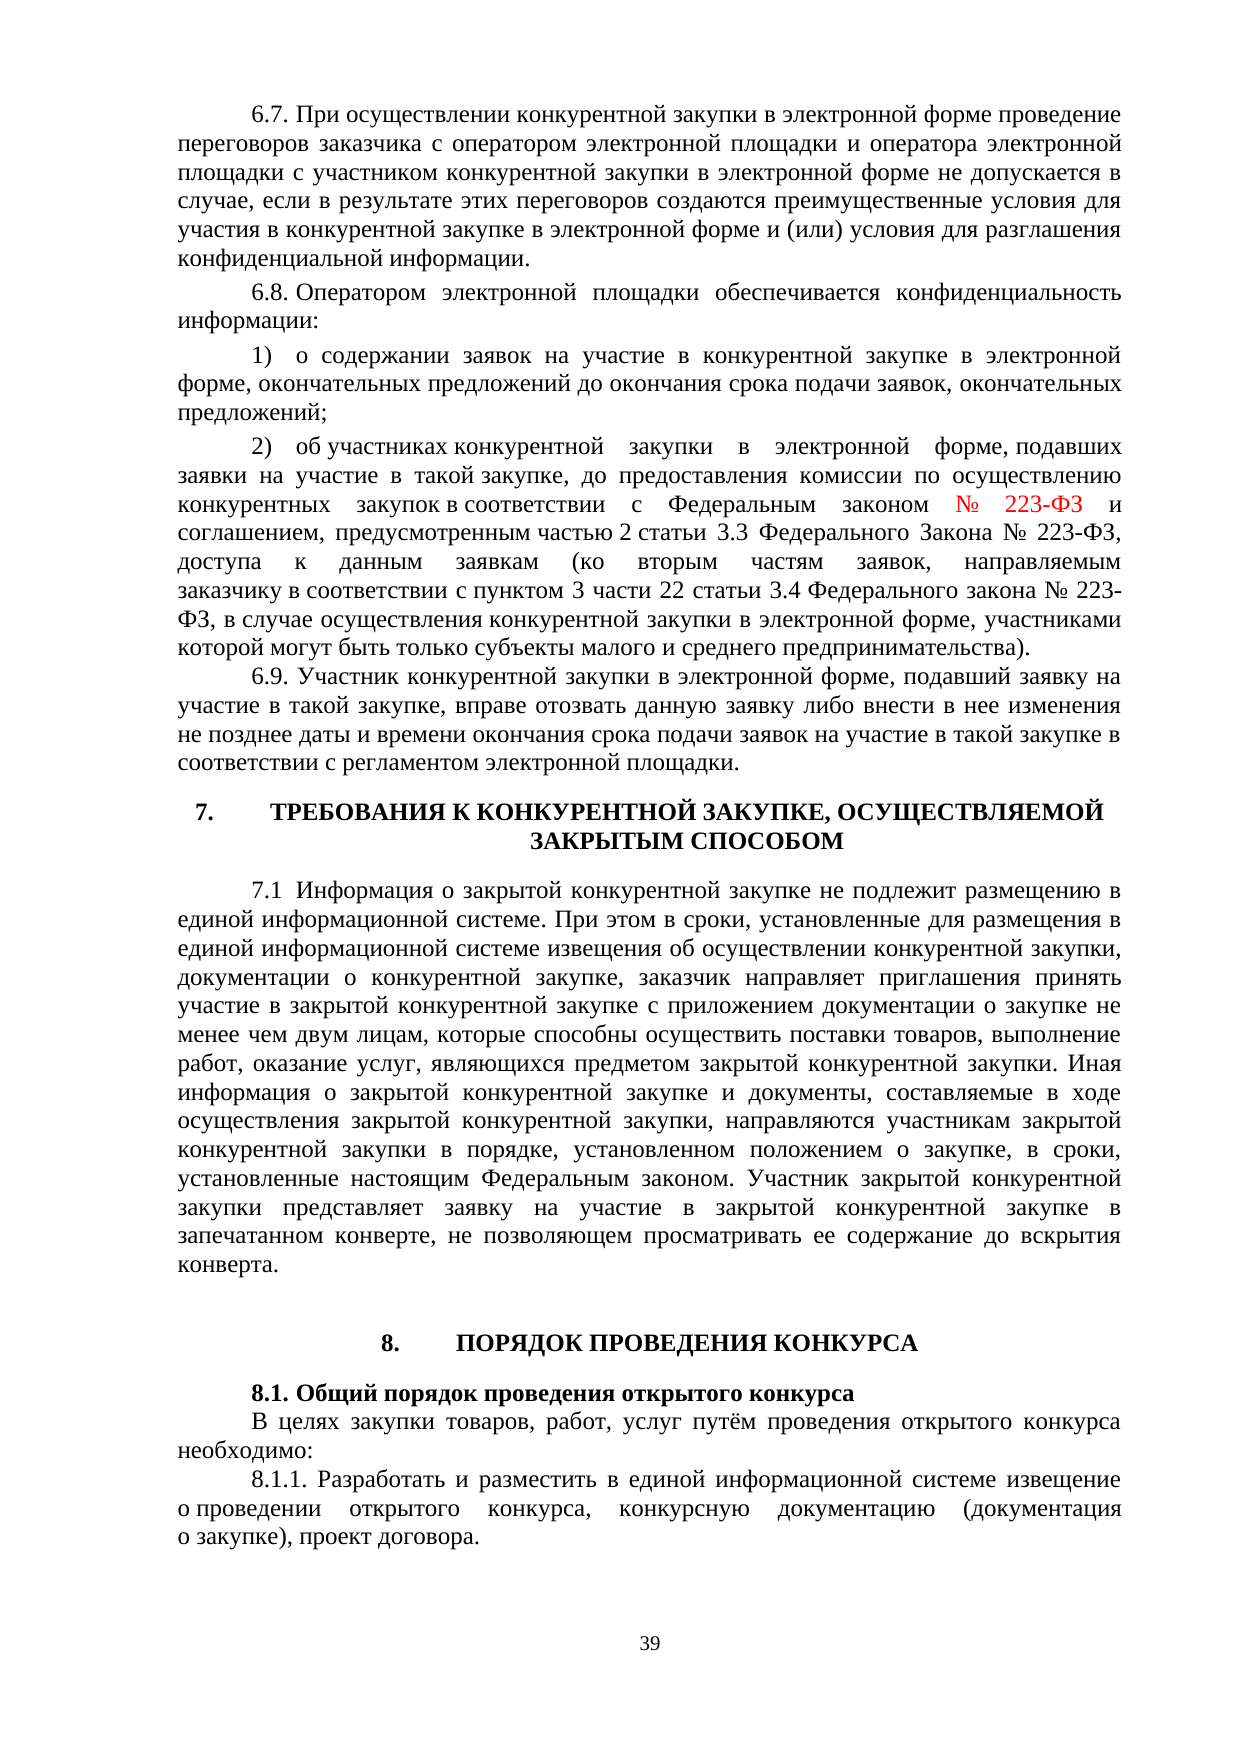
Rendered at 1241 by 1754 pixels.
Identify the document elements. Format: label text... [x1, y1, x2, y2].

text 6.9. Участник конкурентной закупки в электронной форме, подавший заявку на участие в такой закупке, вправе отозвать данную заявку либо внести в нее изменения не позднее даты и времени окончания срока подачи заявок на участие в такой закупке в соответствии с регламентом электронной площадки. [177, 661, 1122, 776]
text В целях закупки товаров, работ, услуг путём проведения открытого конкурса необходимо: [177, 1406, 1122, 1464]
subtitle ПОРЯДОК ПРОВЕДЕНИЯ КОНКУРСА [177, 1328, 1122, 1357]
list При осуществлении конкурентной закупки в электронной форме проведение переговоров заказчика с оператором электронной площадки и оператора электронной площадки с участником конкурентной закупки в электронной форме не допускается в случае, если в результате этих переговоров создаются преимущественные условия для участия в конкурентной закупке в электронной форме и (или) условия для разглашения конфиденциальной информации. [177, 99, 1122, 272]
text 8.1.1. Разработать и разместить в единой информационной системе извещение о проведении открытого конкурса, конкурсную документацию (документация о закупке), проект договора. [177, 1464, 1122, 1550]
list о содержании заявок на участие в конкурентной закупке в электронной форме, окончательных предложений до окончания срока подачи заявок, окончательных предложений; [177, 340, 1122, 426]
subtitle ТРЕБОВАНИЯ К КОНКУРЕНТНОЙ ЗАКУПКЕ, ОСУЩЕСТВЛЯЕМОЙ ЗАКРЫТЫМ СПОСОБОМ [177, 797, 1122, 854]
list Общий порядок проведения открытого конкурса [177, 1378, 1122, 1406]
list об участниках конкурентной закупки в электронной форме, подавших заявки на участие в такой закупке, до предоставления комиссии по осуществлению конкурентных закупок в соответствии с Федеральным законом № 223-ФЗ и соглашением, предусмотренным частью 2 статьи 3.3 Федерального Закона № 223-ФЗ, доступа к данным заявкам (ко вторым частям заявок, направляемым заказчику в соответствии с пунктом 3 части 22 статьи 3.4 Федерального закона № 223-ФЗ, в случае осуществления конкурентной закупки в электронной форме, участниками которой могут быть только субъекты малого и среднего предпринимательства). [177, 431, 1122, 661]
list Оператором электронной площадки обеспечивается конфиденциальность информации: [177, 277, 1122, 334]
list Информация о закрытой конкурентной закупке не подлежит размещению в единой информационной системе. При этом в сроки, установленные для размещения в единой информационной системе извещения об осуществлении конкурентной закупки, документации о конкурентной закупке, заказчик направляет приглашения принять участие в закрытой конкурентной закупке с приложением документации о закупке не менее чем двум лицам, которые способны осуществить поставки товаров, выполнение работ, оказание услуг, являющихся предметом закрытой конкурентной закупки. Иная информация о закрытой конкурентной закупке и документы, составляемые в ходе осуществления закрытой конкурентной закупки, направляются участникам закрытой конкурентной закупки в порядке, установленном положением о закупке, в сроки, установленные настоящим Федеральным законом. Участник закрытой конкурентной закупки представляет заявку на участие в закрытой конкурентной закупке в запечатанном конверте, не позволяющем просматривать ее содержание до вскрытия конверта. [177, 875, 1122, 1278]
